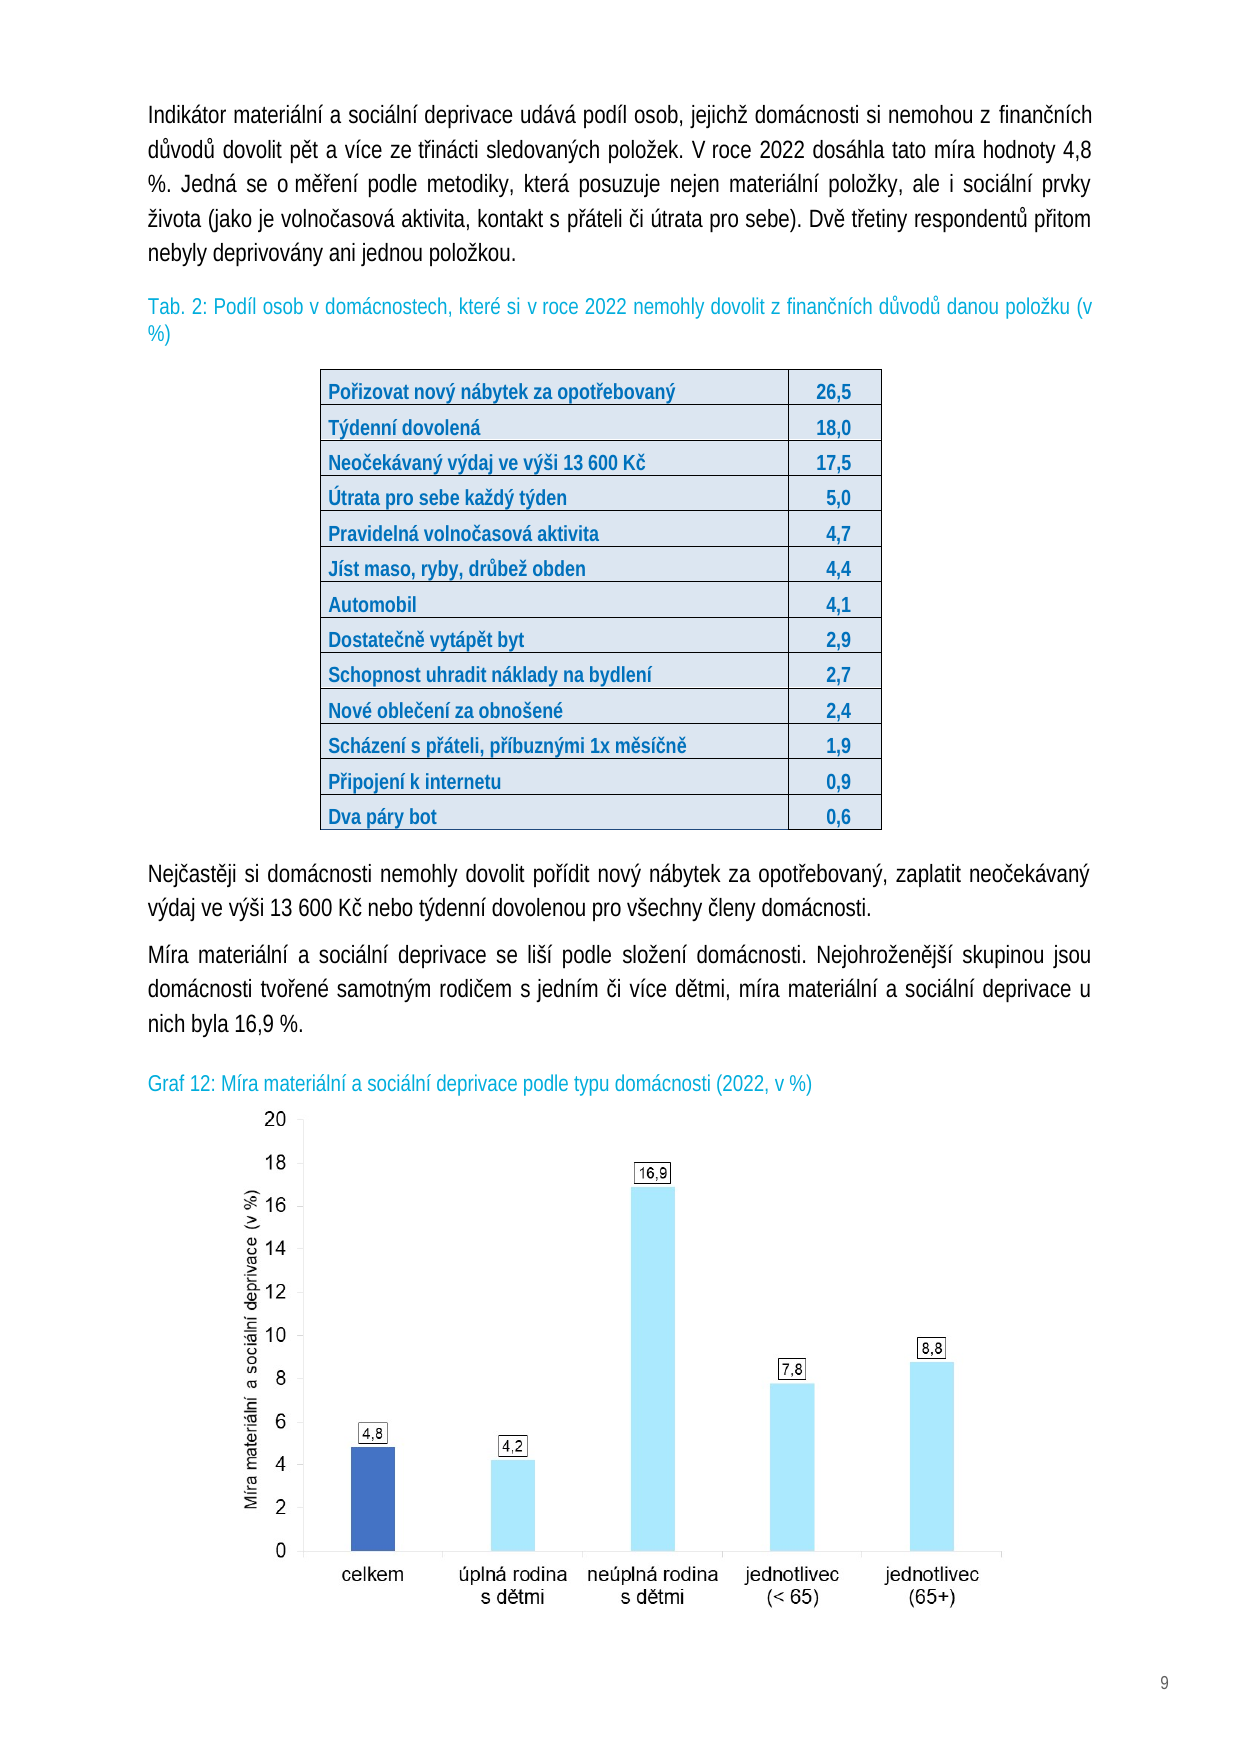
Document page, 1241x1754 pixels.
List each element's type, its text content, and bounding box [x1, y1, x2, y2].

table_cell Připojení k internetu [321, 759, 788, 794]
table_cell 2,9 [789, 618, 881, 652]
table_cell Schopnost uhradit náklady na bydlení [321, 653, 788, 687]
table_cell 4,7 [789, 511, 881, 546]
text Indikátor materiální a sociální deprivace udává podíl osob, jejichž domácnosti si nemohou z finančních důvodů dovolit pět a více ze třinácti sledovaných položek. V roce 2022 dosáhla tato míra hodnoty 4,8 %. Jedná se o měření podle metodiky, která posuzuje nejen materiální položky, ale i sociální prvky života (jako je volnočasová aktivita, kontakt s přáteli či útrata pro sebe). Dvě třetiny respondentů přitom nebyly deprivovány ani jednou položkou. [148, 100, 1092, 267]
text Tab. 2: Podíl osob v domácnostech, které si v roce 2022 nemohly dovolit z finančních důvodů danou položku (v %) [148, 293, 1092, 346]
table_cell 2,4 [789, 689, 881, 723]
table_cell 4,1 [789, 582, 881, 617]
table_cell Dva páry bot [321, 795, 788, 829]
table_cell 17,5 [789, 441, 881, 475]
table_cell Dostatečně vytápět byt [321, 618, 788, 652]
table_cell 0,9 [789, 759, 881, 794]
table_cell 18,0 [789, 405, 881, 439]
text Nejčastěji si domácnosti nemohly dovolit pořídit nový nábytek za opotřebovaný, zaplatit neočekávaný výdaj ve výši 13 600 Kč nebo týdenní dovolenou pro všechny členy domácnosti. [148, 859, 1092, 922]
table_cell Týdenní dovolená [321, 405, 788, 439]
table_cell Neočekávaný výdaj ve výši 13 600 Kč [321, 441, 788, 475]
picture [225, 1102, 1015, 1616]
text Graf 12: Míra materiální a sociální deprivace podle typu domácnosti (2022, v %) [148, 1070, 1092, 1097]
table_cell Nové oblečení za obnošené [321, 689, 788, 723]
table_cell 2,7 [789, 653, 881, 687]
table_cell Scházení s přáteli, příbuznými 1x měsíčně [321, 724, 788, 758]
table_cell 1,9 [789, 724, 881, 758]
text Míra materiální a sociální deprivace se liší podle složení domácnosti. Nejohroženější skupinou jsou domácnosti tvořené samotným rodičem s jedním či více dětmi, míra materiální a sociální deprivace u nich byla 16,9 %. [148, 940, 1092, 1037]
table_cell Pravidelná volnočasová aktivita [321, 511, 788, 546]
table_header Pořizovat nový nábytek za opotřebovaný [321, 370, 788, 404]
table_cell 5,0 [789, 476, 881, 510]
table_cell 4,4 [789, 547, 881, 581]
table_cell Automobil [321, 582, 788, 617]
table_cell Jíst maso, ryby, drůbež obden [321, 547, 788, 581]
table_header 26,5 [789, 370, 881, 404]
table_cell Útrata pro sebe každý týden [321, 476, 788, 510]
table_cell 0,6 [789, 795, 881, 829]
